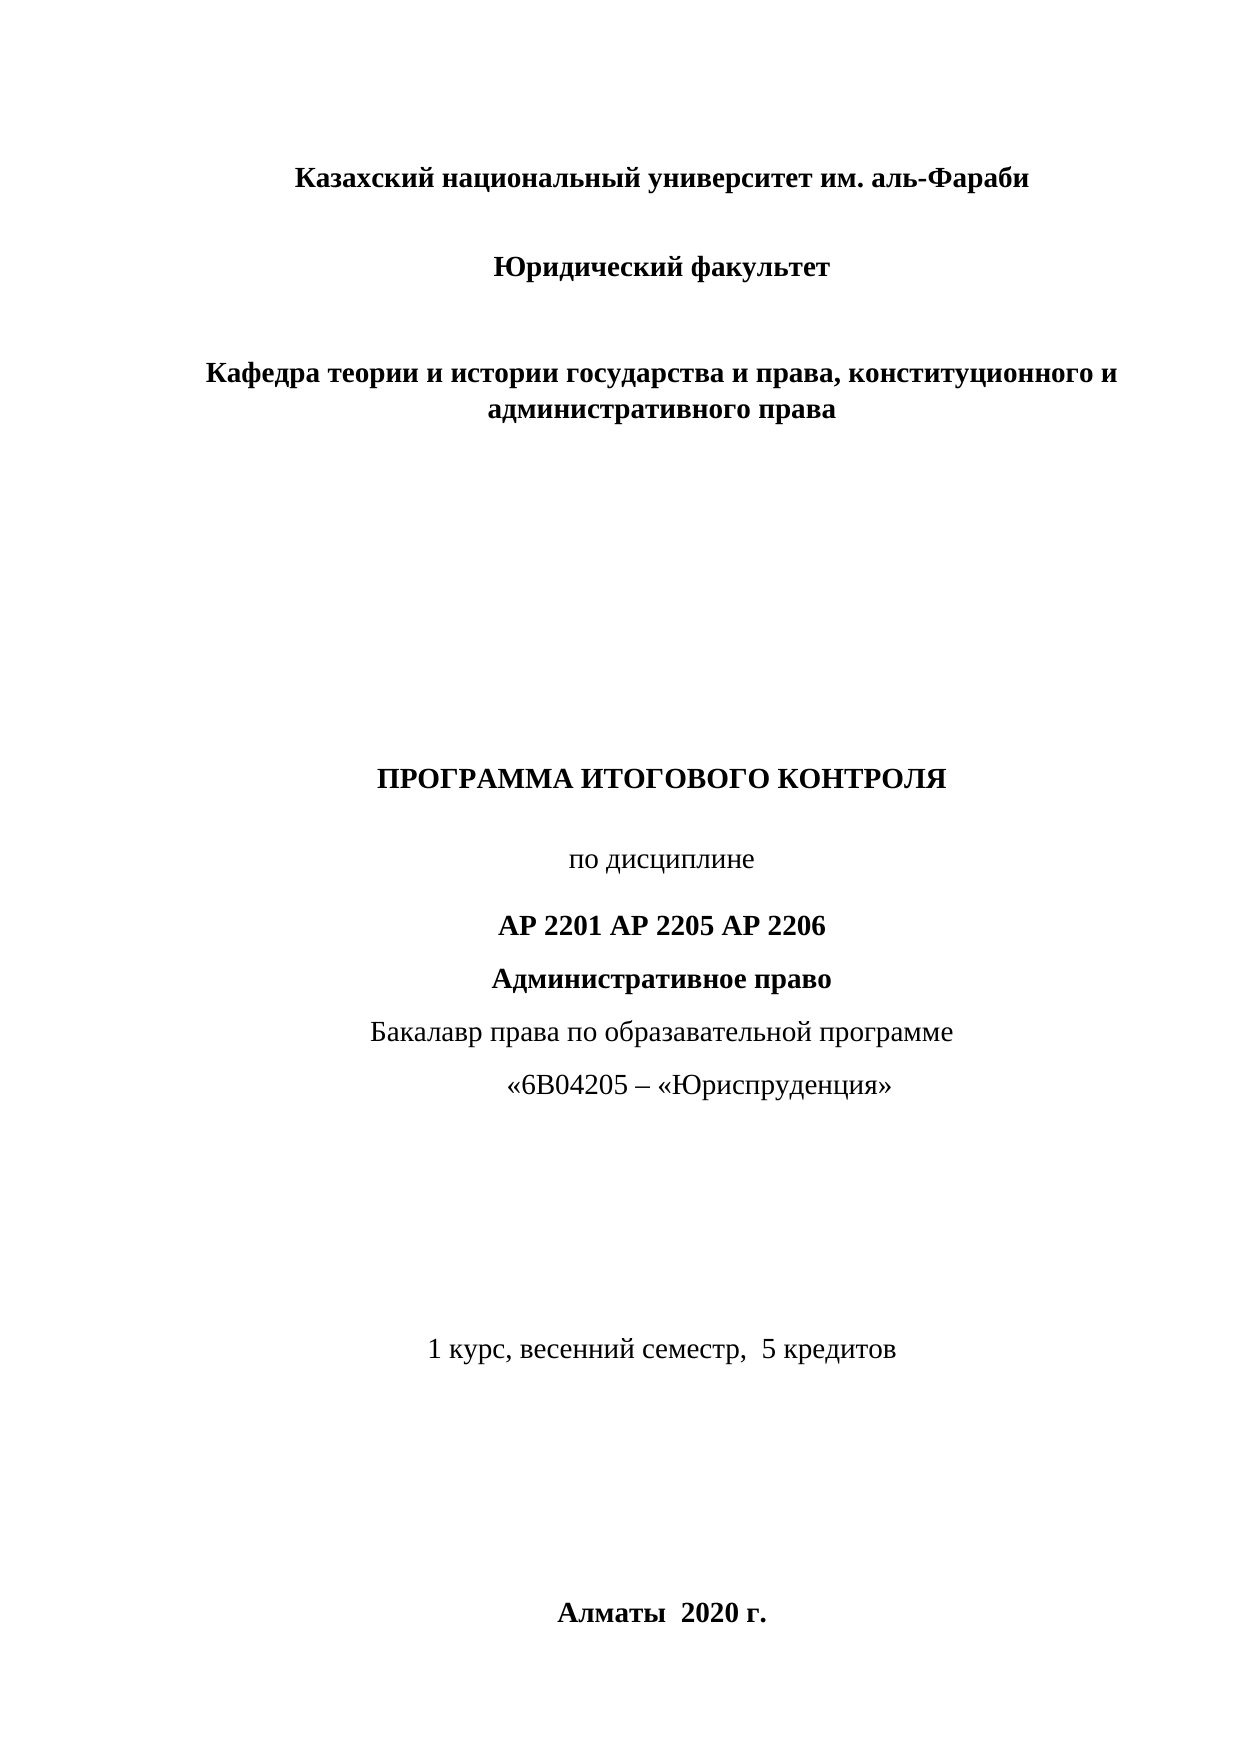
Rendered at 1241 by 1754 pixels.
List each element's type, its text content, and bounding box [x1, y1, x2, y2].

text Бакалавр права по образавательной программе [160, 1014, 1163, 1047]
text Алматы 2020 г. [160, 1595, 1163, 1628]
text по дисциплине [160, 841, 1163, 875]
subtitle ПРОГРАММА ИТОГОВОГО КОНТРОЛЯ [160, 761, 1163, 794]
text Кафедра теории и истории государства и права, конституционного и административного права [160, 355, 1163, 425]
text «6В04205 – «Юриспруденция» [160, 1067, 1163, 1100]
text 1 курс, весенний семестр, 5 кредитов [160, 1331, 1163, 1364]
text Юридический факультет [160, 249, 1163, 283]
text Административное право [160, 961, 1163, 995]
text AP 2201 AP 2205 AP 2206 [160, 908, 1163, 942]
subtitle Казахский национальный университет им. аль-Фараби [160, 160, 1163, 194]
